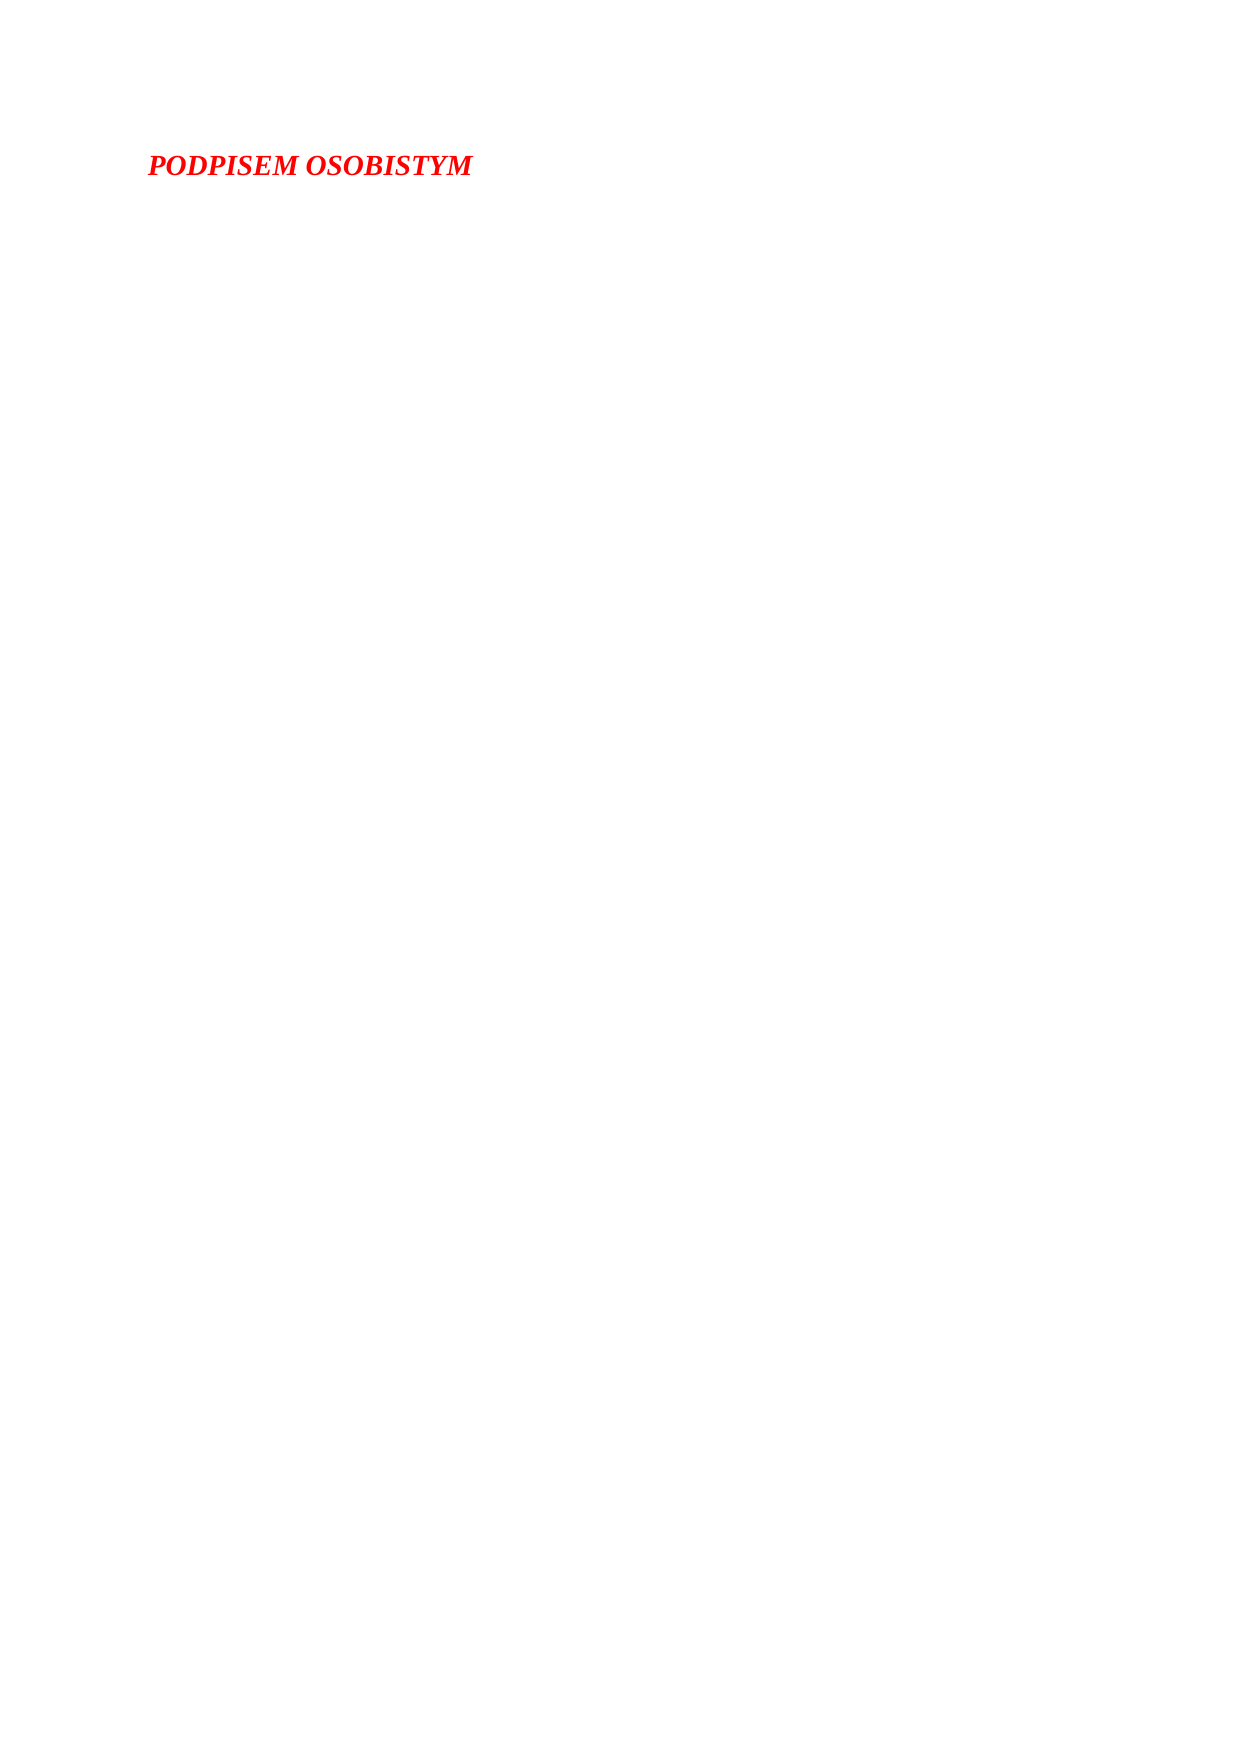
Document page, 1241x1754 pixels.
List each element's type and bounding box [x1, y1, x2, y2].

text [148, 148, 1093, 181]
